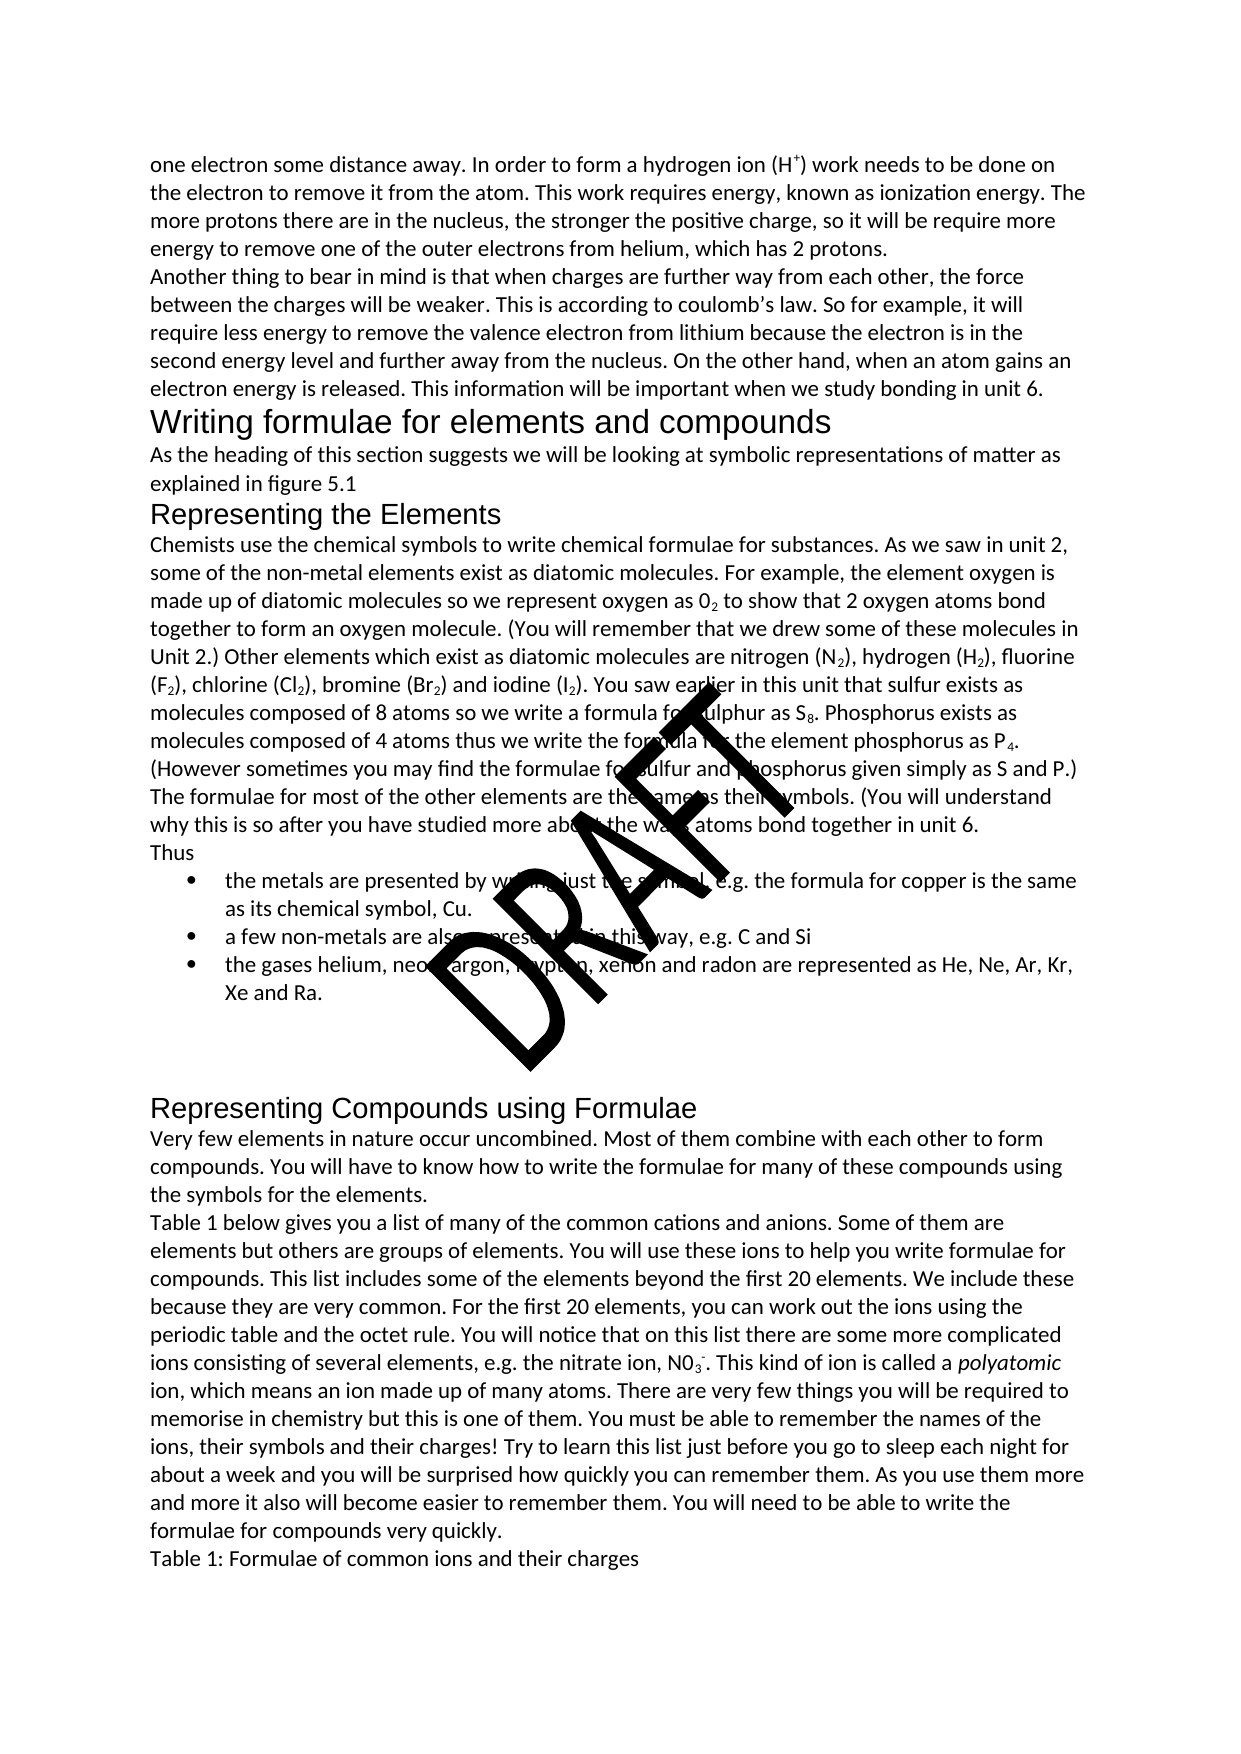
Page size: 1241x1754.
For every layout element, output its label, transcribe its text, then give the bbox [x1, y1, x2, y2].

text Thus [150, 838, 1090, 866]
text Chemists use the chemical symbols to write chemical formulae for substances. As we saw in unit 2, some of the non-metal elements exist as diatomic molecules. For example, the element oxygen is made up of diatomic molecules so we represent oxygen as 02 to show that 2 oxygen atoms bond together to form an oxygen molecule. (You will remember that we drew some of these molecules in Unit 2.) Other elements which exist as diatomic molecules are nitrogen (N2), hydrogen (H2), ﬂuorine (F2), chlorine (Cl2), bromine (Br2) and iodine (I2). You saw earlier in this unit that sulfur exists as molecules composed of 8 atoms so we write a formula for sulphur as S8. Phosphorus exists as molecules composed of 4 atoms thus we write the formula for the element phosphorus as P4. (However sometimes you may ﬁnd the formulae for sulfur and phosphorus given simply as S and P.) The formulae for most of the other elements are the same as their symbols. (You will understand why this is so after you have studied more about the ways atoms bond together in unit 6. [150, 530, 1090, 838]
text As the heading of this section suggests we will be looking at symbolic representations of matter as explained in figure 5.1 [150, 441, 1090, 497]
list the gases helium, neon, argon, krypton, xenon and radon are represented as He, Ne, Ar, Kr, Xe and Ra. [187, 951, 1090, 1007]
text Representing the Elements [150, 497, 1090, 530]
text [150, 150, 1090, 262]
text Table 1 below gives you a list of many of the common cations and anions. Some of them are elements but others are groups of elements. You will use these ions to help you write formulae for compounds. This list includes some of the elements beyond the first 20 elements. We include these because they are very common. For the first 20 elements, you can work out the ions using the periodic table and the octet rule. You will notice that on this list there are some more complicated ions consisting of several elements, e.g. the nitrate ion, N03-. This kind of ion is called a polyatomic ion, which means an ion made up of many atoms. There are very few things you will be required to memorise in chemistry but this is one of them. You must be able to remember the names of the ions, their symbols and their charges! Try to learn this list just before you go to sleep each night for about a week and you will be surprised how quickly you can remember them. As you use them more and more it also will become easier to remember them. You will need to be able to write the formulae for compounds very quickly. [150, 1208, 1090, 1544]
text Writing formulae for elements and compounds [150, 402, 1090, 441]
text Representing Compounds using Formulae [150, 1091, 1090, 1124]
text Very few elements in nature occur uncombined. Most of them combine with each other to form compounds. You will have to know how to write the formulae for many of these compounds using the symbols for the elements. [150, 1124, 1090, 1208]
text Table 1: Formulae of common ions and their charges [150, 1544, 1090, 1572]
list a few non-metals are also represented in this way, e.g. C and Si [187, 922, 1090, 951]
text Another thing to bear in mind is that when charges are further way from each other, the force between the charges will be weaker. This is according to coulomb’s law. So for example, it will require less energy to remove the valence electron from lithium because the electron is in the second energy level and further away from the nucleus. On the other hand, when an atom gains an electron energy is released. This information will be important when we study bonding in unit 6. [150, 262, 1090, 402]
list the metals are presented by writing just the symbol, e.g. the formula for copper is the same as its chemical symbol, Cu. [187, 866, 1090, 922]
